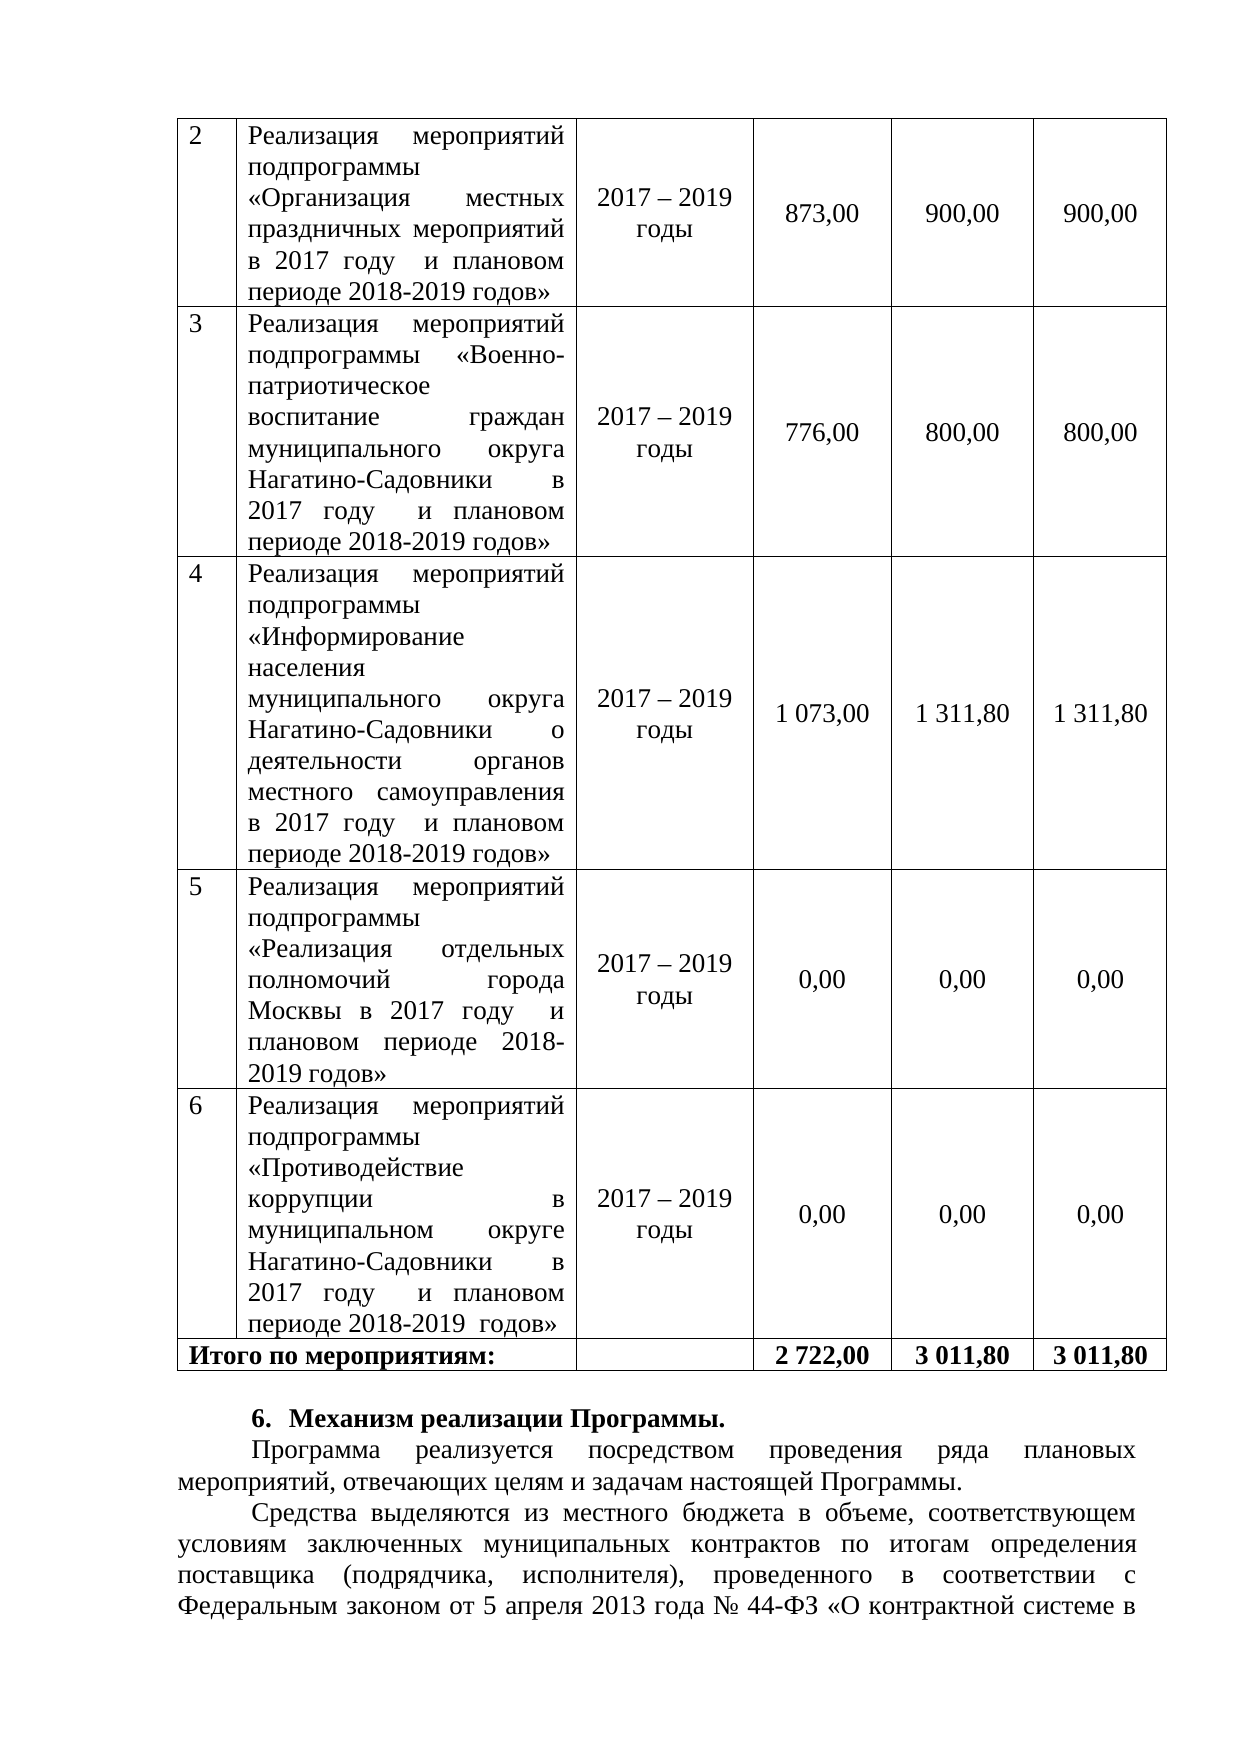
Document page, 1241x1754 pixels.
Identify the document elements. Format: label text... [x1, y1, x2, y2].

table_cell 800,00 [892, 307, 1033, 556]
table_cell 0,00 [892, 1089, 1033, 1338]
table_cell 1 073,00 [754, 557, 891, 869]
table_cell 776,00 [754, 307, 891, 556]
text Программа реализуется посредством проведения ряда плановых мероприятий, отвечающих целям и задачам настоящей Программы. [177, 1433, 1137, 1496]
table_cell 4 [178, 557, 236, 869]
table_cell Реализация мероприятий подпрограммы «Информирование населения муниципального округа Нагатино-Садовники о деятельности органов местного самоуправления в 2017 году и плановом периоде 2018-2019 годов» [237, 557, 576, 869]
table_cell Реализация мероприятий подпрограммы «Военно-патриотическое воспитание граждан муниципального округа Нагатино-Садовники в 2017 году и плановом периоде 2018-2019 годов» [237, 307, 576, 556]
table_cell 2017 – 2019 годы [577, 119, 753, 306]
list Механизм реализации Программы. [251, 1402, 1137, 1433]
table_cell 900,00 [1034, 119, 1166, 306]
table_cell 2017 – 2019 годы [577, 870, 753, 1088]
table_cell 2017 – 2019 годы [577, 307, 753, 556]
table_cell 5 [178, 870, 236, 1088]
table_cell 873,00 [754, 119, 891, 306]
table_cell 0,00 [754, 1089, 891, 1338]
table_cell 3 [178, 307, 236, 556]
table_cell 0,00 [1034, 1089, 1166, 1338]
table_cell Реализация мероприятий подпрограммы «Противодействие коррупции в муниципальном округе Нагатино-Садовники в 2017 году и плановом периоде 2018-2019 годов» [237, 1089, 576, 1338]
table_cell Итого по мероприятиям: [178, 1339, 576, 1370]
table_cell 1 311,80 [1034, 557, 1166, 869]
table_cell 0,00 [1034, 870, 1166, 1088]
table_cell 900,00 [892, 119, 1033, 306]
table_cell 2 722,00 [754, 1339, 891, 1370]
table_cell 0,00 [754, 870, 891, 1088]
table_cell [577, 1339, 753, 1370]
table_cell 0,00 [892, 870, 1033, 1088]
table_cell Реализация мероприятий подпрограммы «Реализация отдельных полномочий города Москвы в 2017 году и плановом периоде 2018-2019 годов» [237, 870, 576, 1088]
table_cell 3 011,80 [1034, 1339, 1166, 1370]
table_cell Реализация мероприятий подпрограммы «Организация местных праздничных мероприятий в 2017 году и плановом периоде 2018-2019 годов» [237, 119, 576, 306]
table_cell 1 311,80 [892, 557, 1033, 869]
table_cell 800,00 [1034, 307, 1166, 556]
table_cell 2017 – 2019 годы [577, 1089, 753, 1338]
table_cell 2 [178, 119, 236, 306]
table_cell 6 [178, 1089, 236, 1338]
table_cell 2017 – 2019 годы [577, 557, 753, 869]
table_cell 3 011,80 [892, 1339, 1033, 1370]
